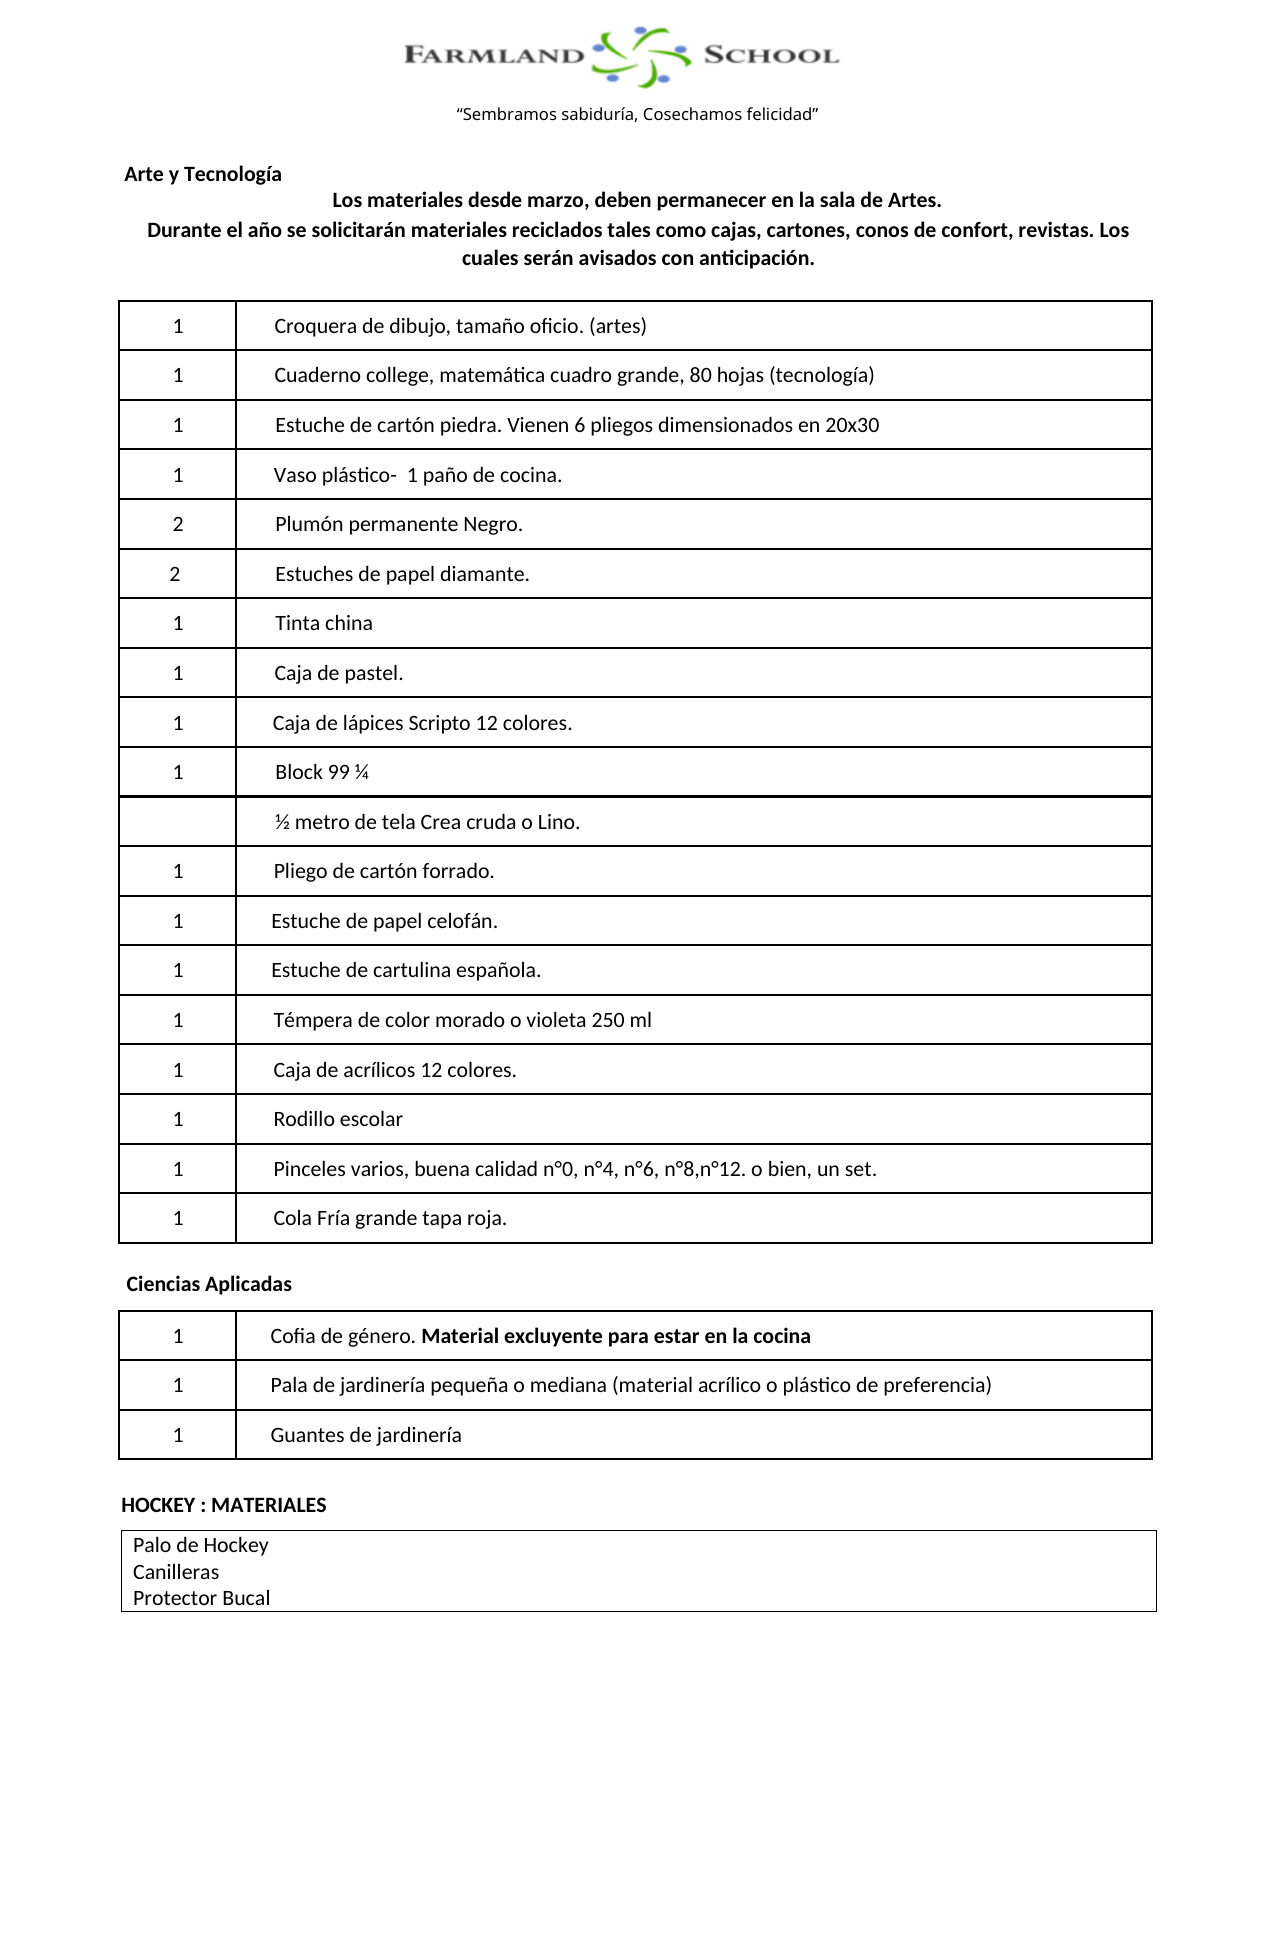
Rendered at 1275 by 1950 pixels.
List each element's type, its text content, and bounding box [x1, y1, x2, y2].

text Arte y Tecnología [124, 160, 1157, 186]
table_cell 1 [120, 599, 235, 647]
table_cell [120, 798, 235, 845]
table_cell 1 [120, 649, 235, 696]
table_cell Estuche de cartulina española. [237, 946, 1151, 994]
table_cell 1 [120, 897, 235, 944]
table_cell 2 [120, 500, 235, 547]
table_cell Estuche de cartón piedra. Vienen 6 pliegos dimensionados en 20x30 [237, 401, 1151, 448]
table_cell 1 [120, 1045, 235, 1093]
table_header Cofia de género. Material excluyente para estar en la cocina [237, 1312, 1151, 1359]
table_cell Caja de lápices Scripto 12 colores. [237, 698, 1151, 746]
table_cell 1 [120, 1361, 235, 1409]
table_cell Vaso plástico- 1 paño de cocina. [237, 450, 1151, 498]
table_cell Cola Fría grande tapa roja. [237, 1194, 1151, 1242]
text Ciencias Aplicadas [126, 1270, 1157, 1297]
table_cell Rodillo escolar [237, 1095, 1151, 1142]
table_cell 1 [120, 401, 235, 448]
table_cell Caja de pastel. [237, 649, 1151, 696]
table_cell 1 [120, 847, 235, 894]
table_cell 1 [120, 1194, 235, 1242]
table_cell Cuaderno college, matemática cuadro grande, 80 hojas (tecnología) [237, 351, 1151, 399]
table_header 1 [120, 302, 235, 349]
table_cell 1 [120, 1095, 235, 1142]
text HOCKEY : MATERIALES [121, 1491, 1157, 1518]
table_cell ½ metro de tela Crea cruda o Lino. [237, 798, 1151, 845]
table_cell 1 [120, 946, 235, 994]
table_header Palo de Hockey Canilleras Protector Bucal [122, 1531, 1156, 1611]
table_cell Pala de jardinería pequeña o mediana (material acrílico o plástico de preferencia) [237, 1361, 1151, 1409]
table_cell Caja de acrílicos 12 colores. [237, 1045, 1151, 1093]
table_cell Pliego de cartón forrado. [237, 847, 1151, 894]
text Los materiales desde marzo, deben permanecer en la sala de Artes. [118, 186, 1157, 213]
table_cell 1 [120, 351, 235, 399]
table_header 1 [120, 1312, 235, 1359]
table_header Croquera de dibujo, tamaño oficio. (artes) [237, 302, 1151, 349]
table_cell Témpera de color morado o violeta 250 ml [237, 996, 1151, 1043]
table_cell 1 [120, 748, 235, 795]
table_cell 1 [120, 450, 235, 498]
picture [404, 21, 841, 94]
table_cell Estuche de papel celofán. [237, 897, 1151, 944]
table_cell Pinceles varios, buena calidad n°0, n°4, n°6, n°8,n°12. o bien, un set. [237, 1145, 1151, 1192]
table_cell 1 [120, 1411, 235, 1458]
text Durante el año se solicitarán materiales reciclados tales como cajas, cartones, conos de confort, revistas. Los cuales serán avisados con anticipación. [126, 216, 1151, 271]
table_cell 1 [120, 698, 235, 746]
table_cell Plumón permanente Negro. [237, 500, 1151, 547]
table_cell Tinta china [237, 599, 1151, 647]
table_cell Guantes de jardinería [237, 1411, 1151, 1458]
table_cell 1 [120, 1145, 235, 1192]
table_cell Estuches de papel diamante. [237, 550, 1151, 597]
table_cell 2 [120, 550, 235, 597]
table_cell 1 [120, 996, 235, 1043]
table_cell Block 99 ¼ [237, 748, 1151, 795]
